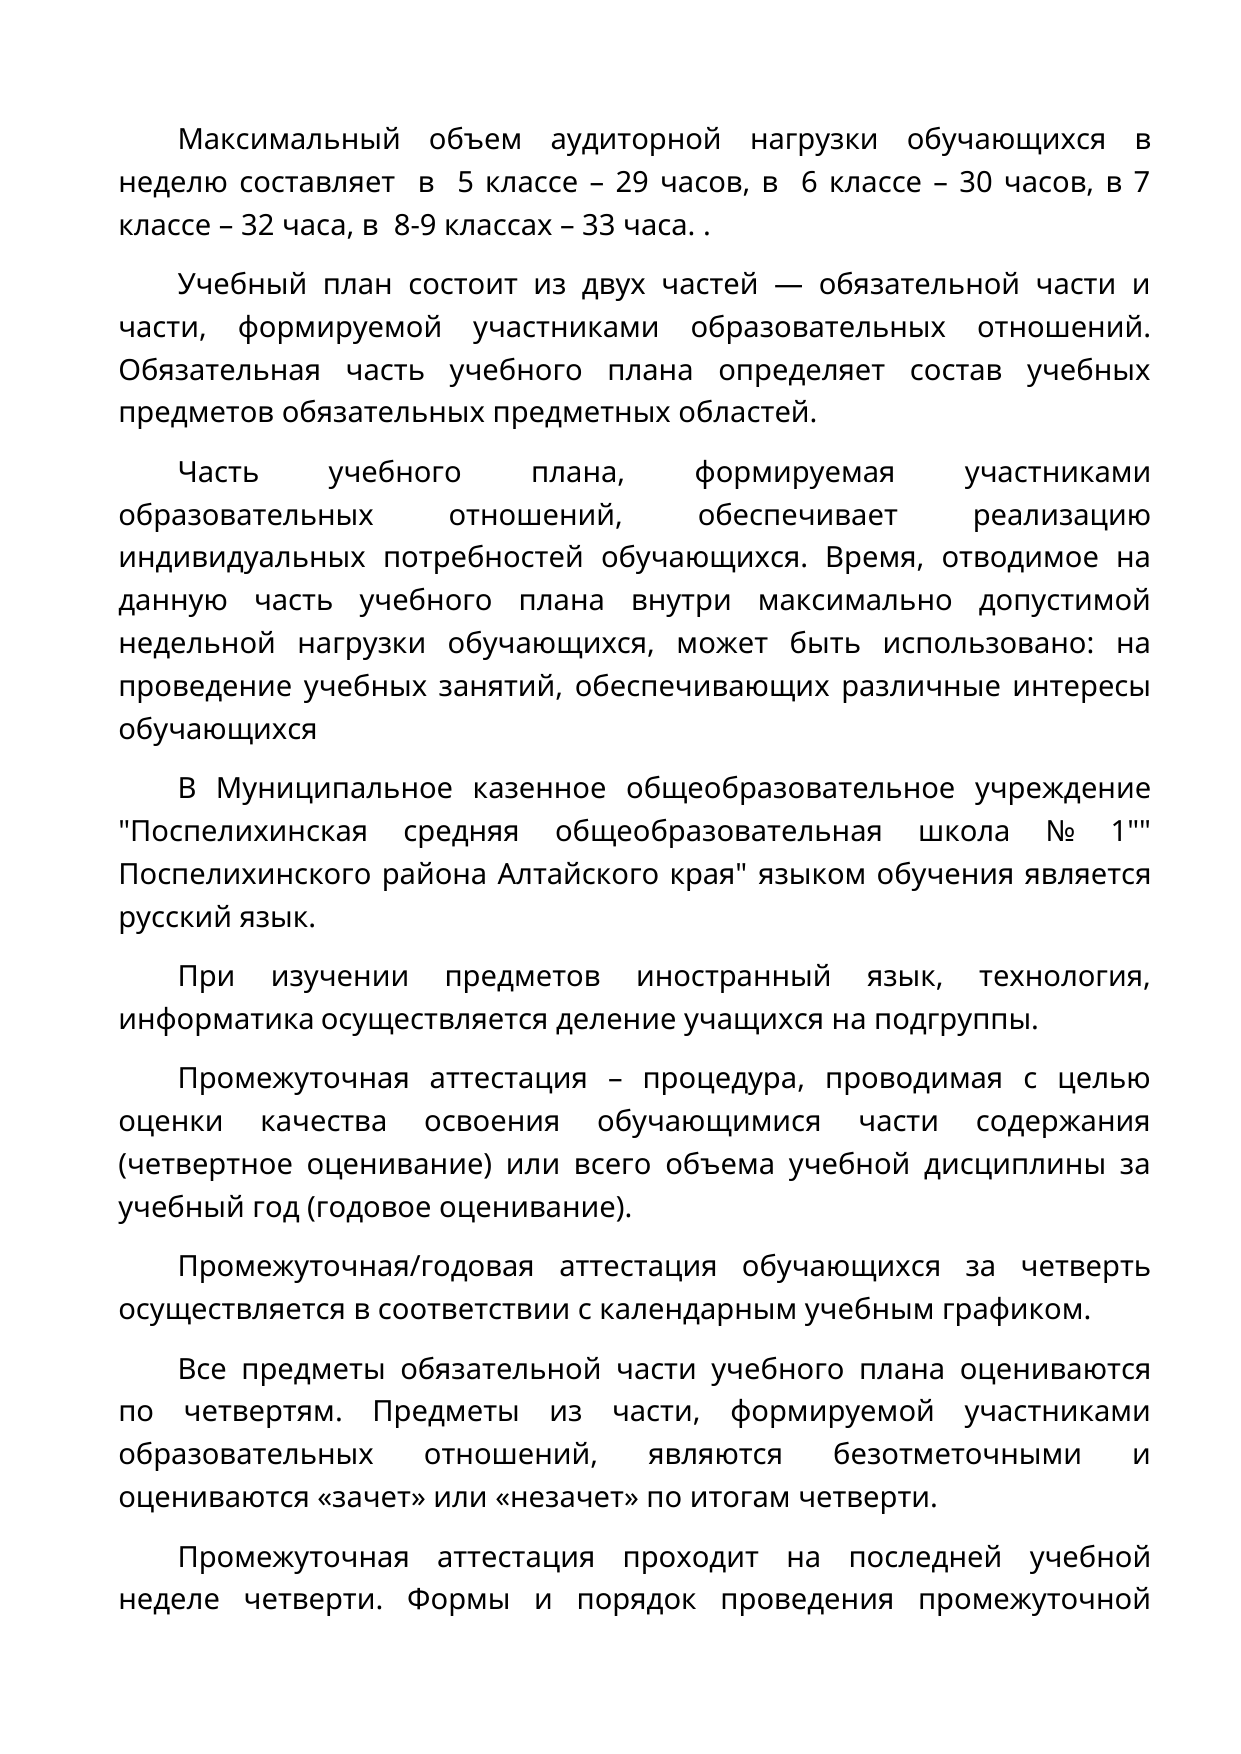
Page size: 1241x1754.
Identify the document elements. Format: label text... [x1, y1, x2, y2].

text Максимальный объем аудиторной нагрузки обучающихся в неделю составляет в 5 классе – 29 часов, в 6 классе – 30 часов, в 7 классе – 32 часа, в 8-9 классах – 33 часа. . [118, 118, 1152, 243]
text Промежуточная/годовая аттестация обучающихся за четверть осуществляется в соответствии с календарным учебным графиком. [118, 1246, 1152, 1328]
text Учебный план состоит из двух частей — обязательной части и части, формируемой участниками образовательных отношений. Обязательная часть учебного плана определяет состав учебных предметов обязательных предметных областей. [118, 263, 1152, 431]
text Промежуточная аттестация – процедура, проводимая с целью оценки качества освоения обучающимися части содержания (четвертное оценивание) или всего объема учебной дисциплины за учебный год (годовое оценивание). [118, 1058, 1152, 1226]
text В Муниципальное казенное общеобразовательное учреждение "Поспелихинская средняя общеобразовательная школа № 1"" Поспелихинского района Алтайского края" языком обучения является русский язык. [118, 767, 1152, 936]
text Часть учебного плана, формируемая участниками образовательных отношений, обеспечивает реализацию индивидуальных потребностей обучающихся. Время, отводимое на данную часть учебного плана внутри максимально допустимой недельной нагрузки обучающихся, может быть использовано: на проведение учебных занятий, обеспечивающих различные интересы обучающихся [118, 451, 1152, 748]
text Все предметы обязательной части учебного плана оцениваются по четвертям. Предметы из части, формируемой участниками образовательных отношений, являются безотметочными и оцениваются «зачет» или «незачет» по итогам четверти. [118, 1348, 1152, 1516]
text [118, 1536, 1152, 1618]
text При изучении предметов иностранный язык, технология, информатика осуществляется деление учащихся на подгруппы. [118, 955, 1152, 1038]
